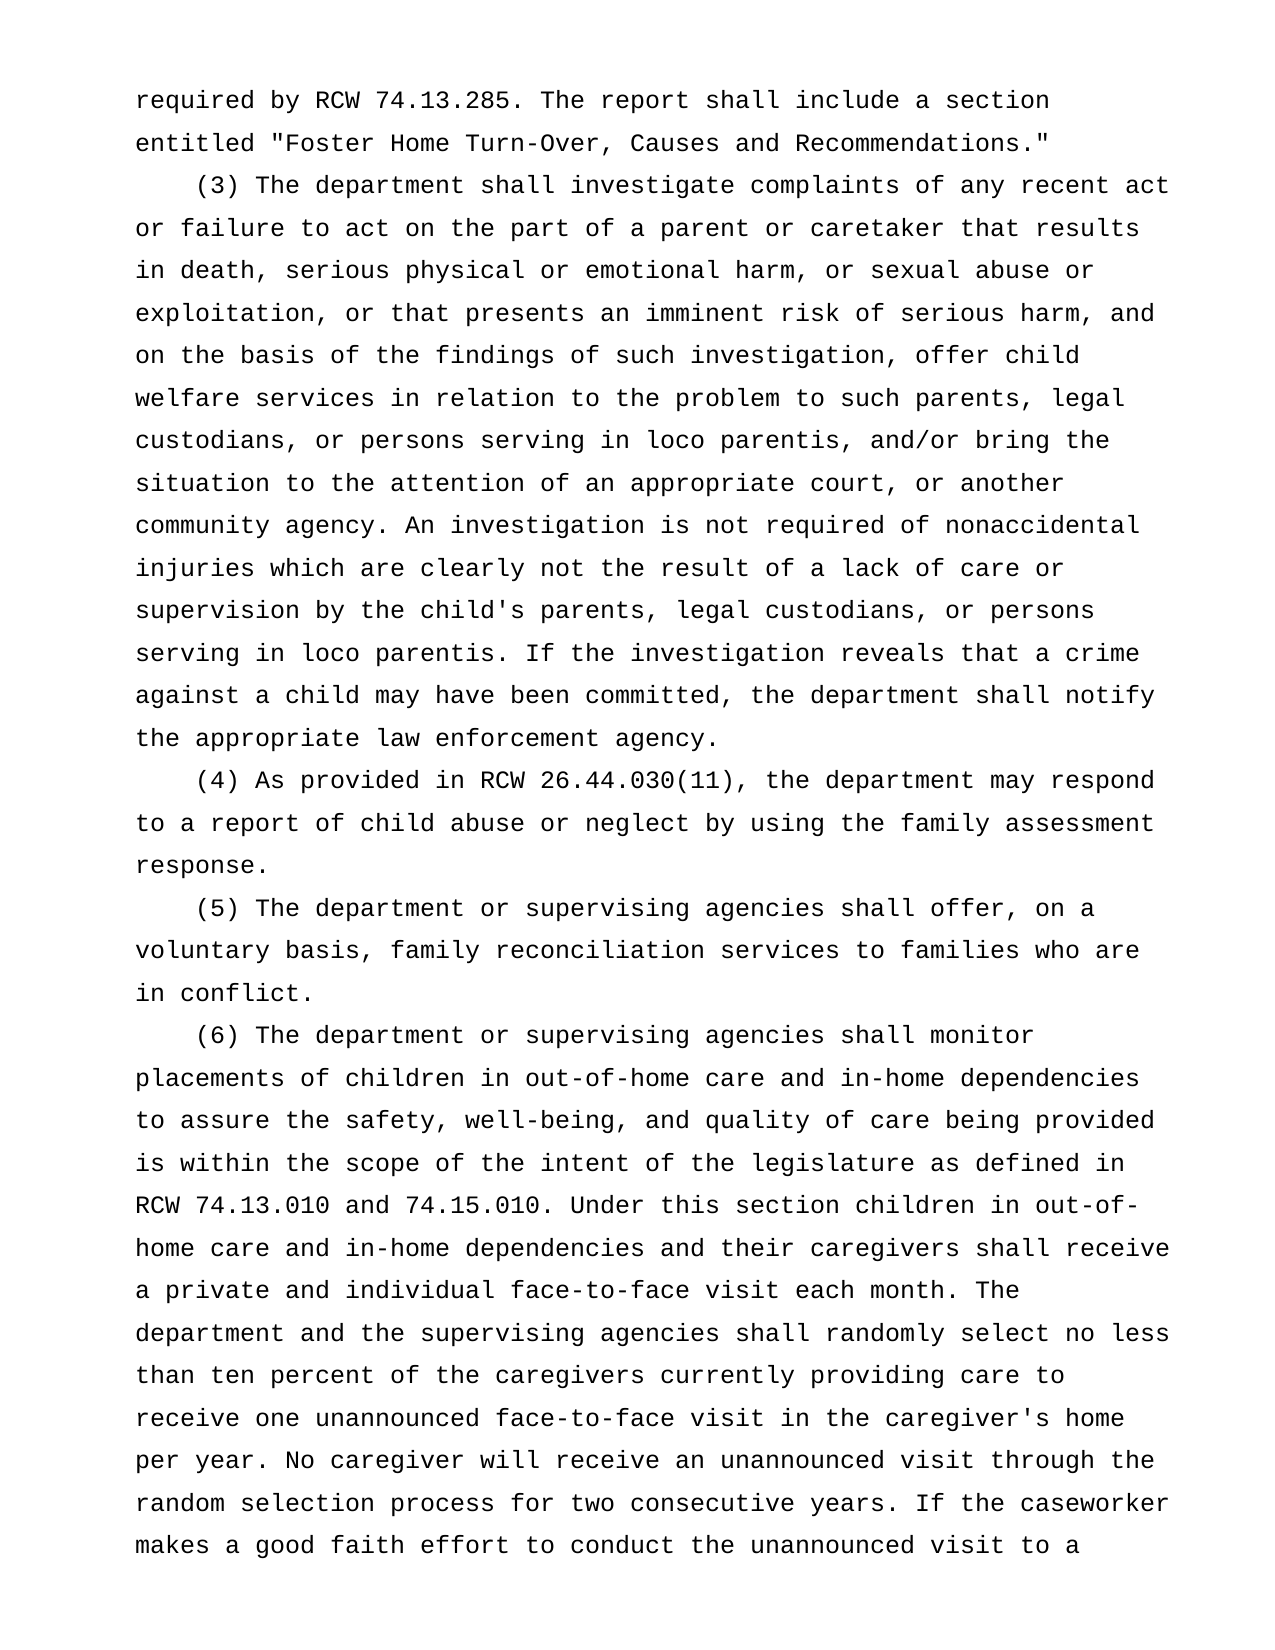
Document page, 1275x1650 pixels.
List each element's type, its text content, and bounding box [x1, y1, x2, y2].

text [135, 75, 1170, 160]
text (4) As provided in RCW 26.44.030(11), the department may respond to a report of child abuse or neglect by using the family assessment response. [135, 755, 1170, 882]
text (5) The department or supervising agencies shall offer, on a voluntary basis, family reconciliation services to families who are in conflict. [135, 882, 1170, 1010]
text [135, 1010, 1170, 1562]
text (3) The department shall investigate complaints of any recent act or failure to act on the part of a parent or caretaker that results in death, serious physical or emotional harm, or sexual abuse or exploitation, or that presents an imminent risk of serious harm, and on the basis of the findings of such investigation, offer child welfare services in relation to the problem to such parents, legal custodians, or persons serving in loco parentis, and/or bring the situation to the attention of an appropriate court, or another community agency. An investigation is not required of nonaccidental injuries which are clearly not the result of a lack of care or supervision by the child's parents, legal custodians, or persons serving in loco parentis. If the investigation reveals that a crime against a child may have been committed, the department shall notify the appropriate law enforcement agency. [135, 160, 1170, 755]
